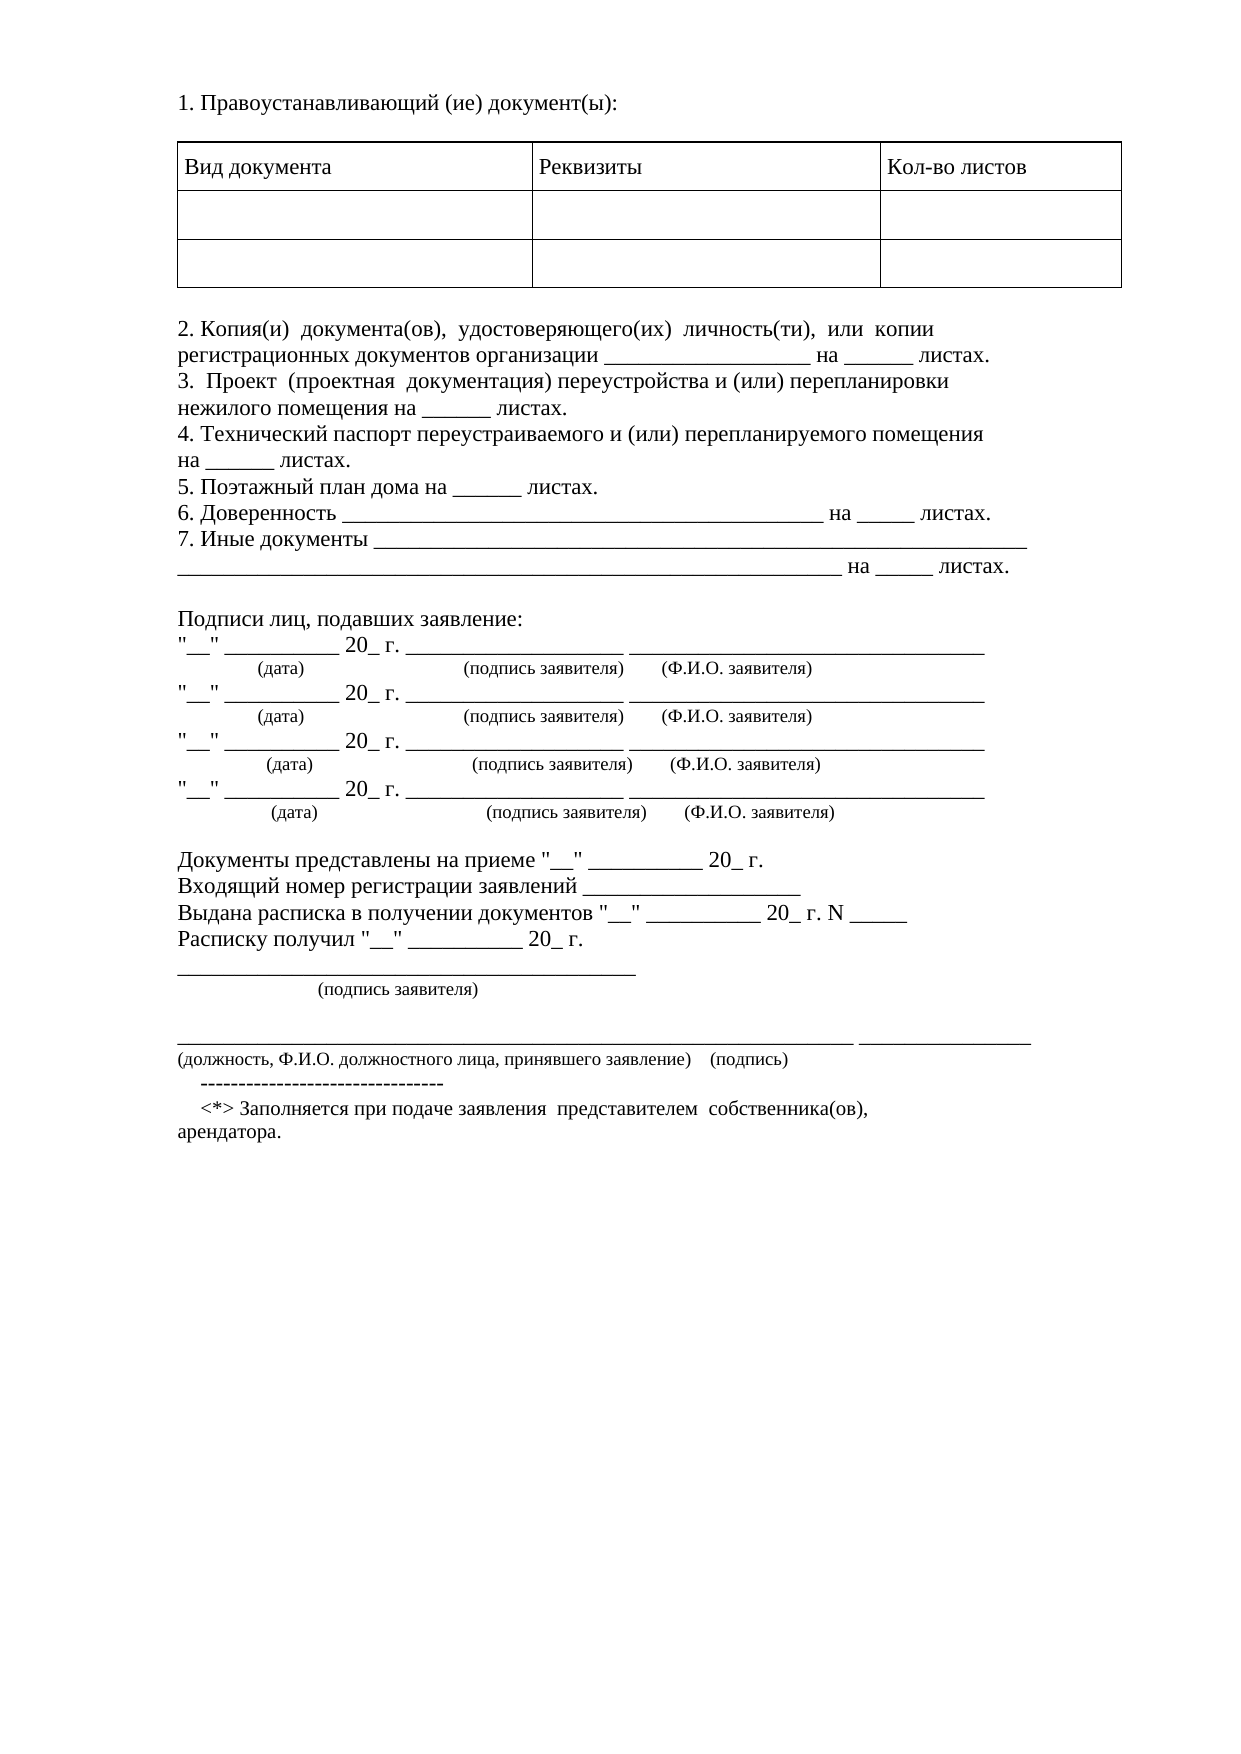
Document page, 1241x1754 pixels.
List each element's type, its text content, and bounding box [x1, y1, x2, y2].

text ________________________________________ [177, 952, 1157, 978]
text регистрационных документов организации __________________ на ______ листах. [177, 341, 1157, 367]
table_cell [881, 191, 1121, 239]
text "__" __________ 20_ г. ___________________ _______________________________ [177, 679, 1157, 705]
table_header Реквизиты [533, 143, 880, 190]
text нежилого помещения на ______ листах. [177, 394, 1157, 420]
text арендатора. [177, 1119, 1157, 1143]
text __________________________________________________________ на _____ листах. [177, 552, 1157, 578]
text (дата) (подпись заявителя) (Ф.И.О. заявителя) [177, 657, 1157, 679]
text "__" __________ 20_ г. ___________________ _______________________________ [177, 727, 1157, 753]
text 3. Проект (проектная документация) переустройства и (или) перепланировки [177, 367, 1157, 394]
text 4. Технический паспорт переустраиваемого и (или) перепланируемого помещения [177, 420, 1157, 446]
text <*> Заполняется при подаче заявления представителем собственника(ов), [177, 1095, 1157, 1119]
table_cell [533, 191, 880, 239]
text Подписи лиц, подавших заявление: [177, 604, 1157, 631]
table_cell [178, 191, 532, 239]
text -------------------------------- [177, 1069, 1157, 1095]
text 1. Правоустанавливающий (ие) документ(ы): [177, 89, 1157, 115]
text "__" __________ 20_ г. ___________________ _______________________________ [177, 775, 1157, 801]
text (дата) (подпись заявителя) (Ф.И.О. заявителя) [177, 801, 1157, 823]
text 7. Иные документы _________________________________________________________ [177, 526, 1157, 552]
text (дата) (подпись заявителя) (Ф.И.О. заявителя) [177, 753, 1157, 775]
table_cell [881, 240, 1121, 287]
text Расписку получил "__" __________ 20_ г. [177, 925, 1157, 952]
text "__" __________ 20_ г. ___________________ _______________________________ [177, 631, 1157, 657]
table_cell [533, 240, 880, 287]
table_header Вид документа [178, 143, 532, 190]
text Выдана расписка в получении документов "__" __________ 20_ г. N _____ [177, 899, 1157, 925]
table_cell [178, 240, 532, 287]
text 6. Доверенность __________________________________________ на _____ листах. [177, 499, 1157, 526]
text ___________________________________________________________ _______________ [177, 1021, 1157, 1047]
text (дата) (подпись заявителя) (Ф.И.О. заявителя) [177, 705, 1157, 727]
text 2. Копия(и) документа(ов), удостоверяющего(их) личность(ти), или копии [177, 315, 1157, 341]
text (подпись заявителя) [177, 978, 1157, 999]
table_header Кол-во листов [881, 143, 1121, 190]
text (должность, Ф.И.О. должностного лица, принявшего заявление) (подпись) [177, 1047, 1157, 1069]
text Документы представлены на приеме "__" __________ 20_ г. [177, 846, 1157, 873]
text Входящий номер регистрации заявлений ___________________ [177, 873, 1157, 899]
text на ______ листах. [177, 446, 1157, 473]
text 5. Поэтажный план дома на ______ листах. [177, 473, 1157, 499]
